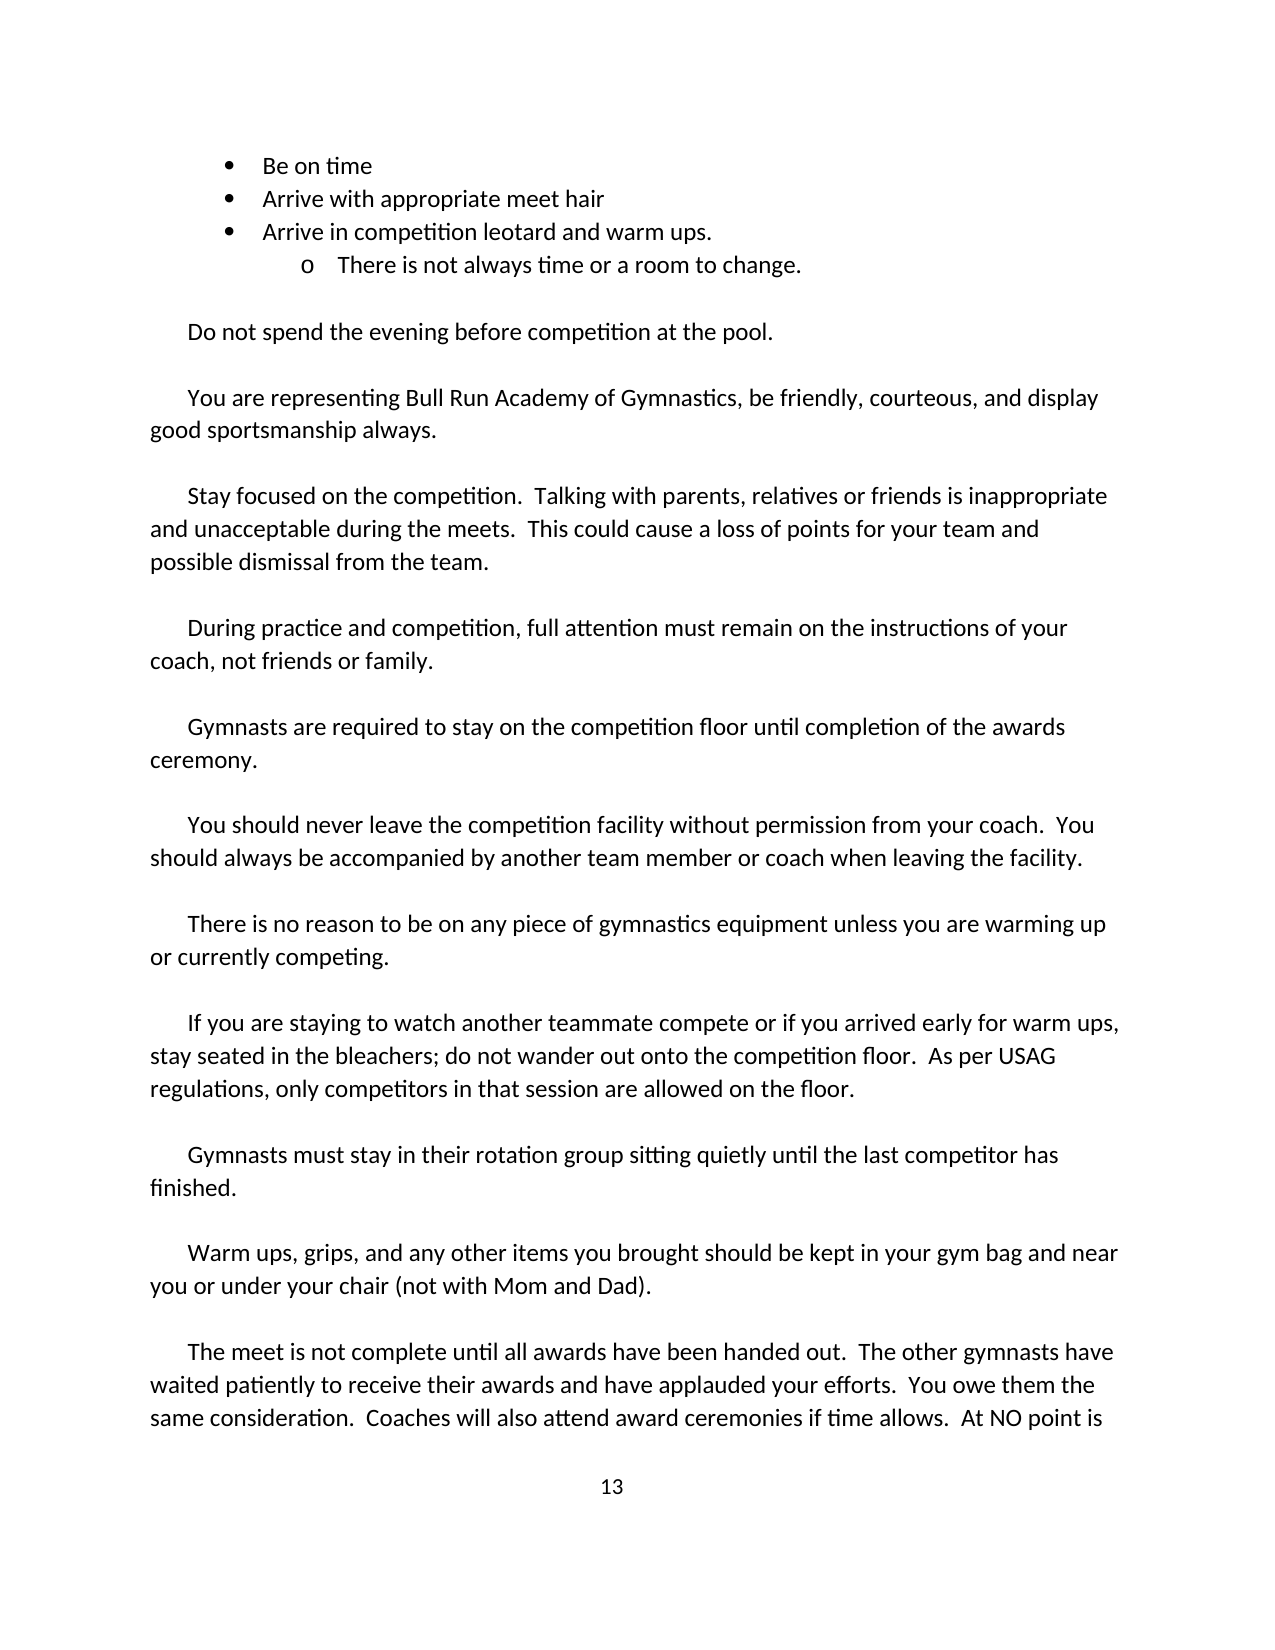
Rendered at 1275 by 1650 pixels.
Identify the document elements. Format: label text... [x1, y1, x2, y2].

text During practice and competition, full attention must remain on the instructions of your coach, not friends or family. [150, 612, 1125, 676]
text Warm ups, grips, and any other items you brought should be kept in your gym bag and near you or under your chair (not with Mom and Dad). [150, 1238, 1125, 1301]
list Arrive with appropriate meet hair [225, 183, 1125, 213]
text Gymnasts are required to stay on the competition floor until completion of the awards ceremony. [150, 711, 1125, 774]
text Do not spend the evening before competition at the pool. [187, 316, 1125, 346]
list Be on time [225, 150, 1125, 181]
text You should never leave the competition facility without permission from your coach. You should always be accompanied by another team member or coach when leaving the facility. [150, 810, 1125, 873]
text If you are staying to watch another teammate compete or if you arrived early for warm ups, stay seated in the bleachers; do not wander out onto the competition floor. As per USAG regulations, only competitors in that session are allowed on the floor. [150, 1007, 1125, 1103]
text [150, 1336, 1125, 1433]
text Gymnasts must stay in their rotation group sitting quietly until the last competitor has finished. [150, 1139, 1125, 1202]
text You are representing Bull Run Academy of Gymnastics, be friendly, courteous, and display good sportsmanship always. [150, 382, 1125, 445]
list There is not always time or a room to change. [300, 249, 1125, 281]
text There is no reason to be on any piece of gymnastics equipment unless you are warming up or currently competing. [150, 908, 1125, 972]
list Arrive in competition leotard and warm ups. [225, 216, 1125, 246]
text Stay focused on the competition. Talking with parents, relatives or friends is inappropriate and unacceptable during the meets. This could cause a loss of points for your team and possible dismissal from the team. [150, 481, 1125, 577]
